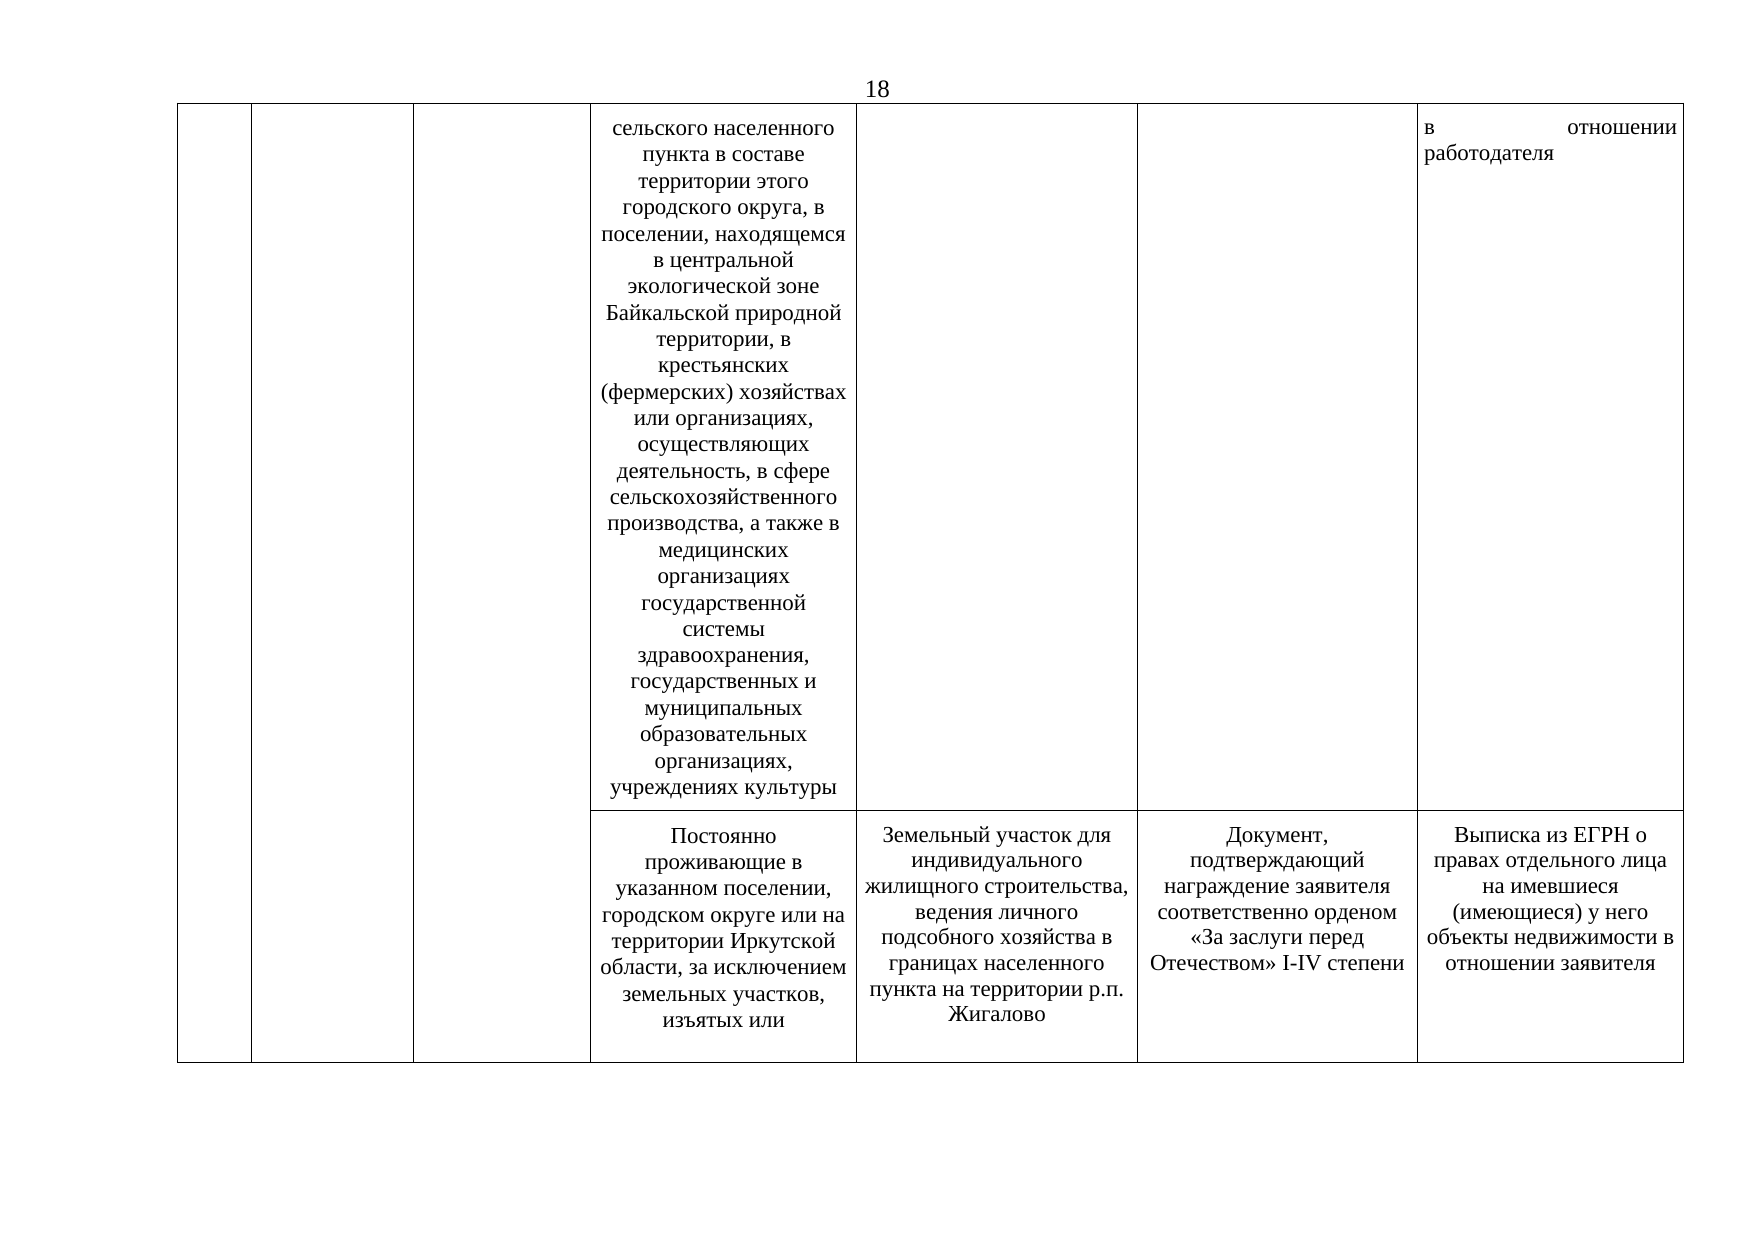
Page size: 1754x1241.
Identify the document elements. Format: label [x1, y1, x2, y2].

table_cell [857, 104, 1137, 810]
table_cell [591, 811, 856, 1062]
table_cell [1418, 104, 1683, 810]
table_cell [1138, 104, 1417, 810]
table_cell [1138, 811, 1417, 1062]
table_cell [857, 811, 1137, 1062]
table_cell [591, 104, 856, 810]
table_cell [1418, 811, 1683, 1062]
